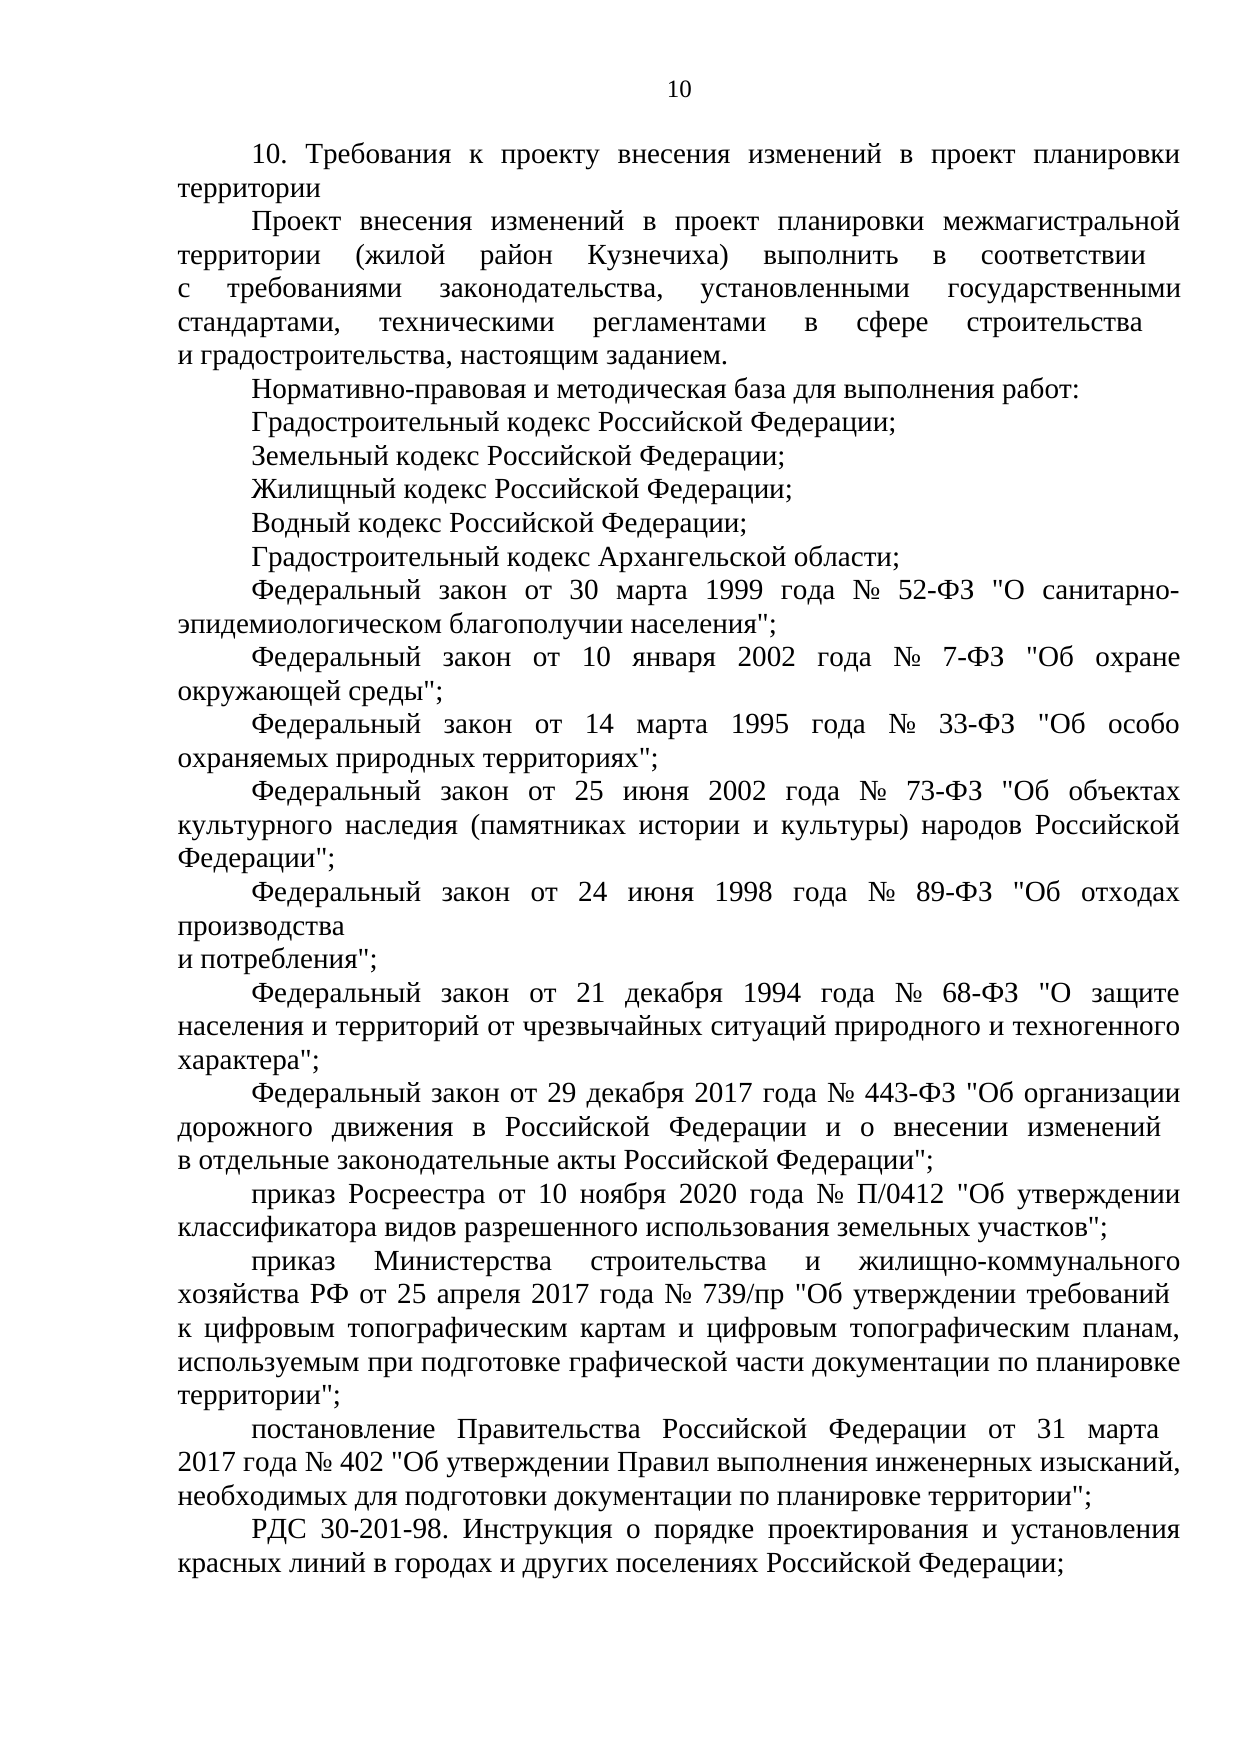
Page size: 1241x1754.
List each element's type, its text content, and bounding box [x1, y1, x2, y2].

text Федеральный закон от 14 марта 1995 года № 33-ФЗ "Об особо охраняемых природных территориях"; [177, 706, 1181, 773]
text Нормативно-правовая и методическая база для выполнения работ: [177, 371, 1181, 404]
text приказ Министерства строительства и жилищно-коммунального хозяйства РФ от 25 апреля 2017 года № 739/пр "Об утверждении требований к цифровым топографическим картам и цифровым топографическим планам, используемым при подготовке графической части документации по планировке территории"; [177, 1243, 1181, 1411]
text Градостроительный кодекс Российской Федерации; [177, 404, 1181, 438]
text Федеральный закон от 29 декабря 2017 года № 443-ФЗ "Об организации дорожного движения в Российской Федерации и о внесении изменений в отдельные законодательные акты Российской Федерации"; [177, 1075, 1181, 1176]
text Федеральный закон от 24 июня 1998 года № 89-ФЗ "Об отходах производства и потребления"; [177, 874, 1181, 975]
text 10. Требования к проекту внесения изменений в проект планировки территории [177, 136, 1181, 203]
text Жилищный кодекс Российской Федерации; [177, 472, 1181, 505]
text Земельный кодекс Российской Федерации; [177, 438, 1181, 472]
text Федеральный закон от 21 декабря 1994 года № 68-ФЗ "О защите населения и территорий от чрезвычайных ситуаций природного и техногенного характера"; [177, 975, 1181, 1075]
text Водный кодекс Российской Федерации; [177, 505, 1181, 539]
text РДС 30-201-98. Инструкция о порядке проектирования и установления красных линий в городах и других поселениях Российской Федерации; [177, 1511, 1181, 1578]
text Градостроительный кодекс Архангельской области; [177, 539, 1181, 572]
text постановление Правительства Российской Федерации от 31 марта 2017 года № 402 "Об утверждении Правил выполнения инженерных изысканий, необходимых для подготовки документации по планировке территории"; [177, 1411, 1181, 1511]
text Федеральный закон от 25 июня 2002 года № 73-ФЗ "Об объектах культурного наследия (памятниках истории и культуры) народов Российской Федерации"; [177, 773, 1181, 874]
text Федеральный закон от 10 января 2002 года № 7-ФЗ "Об охране окружающей среды"; [177, 639, 1181, 706]
text приказ Росреестра от 10 ноября 2020 года № П/0412 "Об утверждении классификатора видов разрешенного использования земельных участков"; [177, 1176, 1181, 1243]
text Федеральный закон от 30 марта 1999 года № 52-ФЗ "О санитарно-эпидемиологическом благополучии населения"; [177, 572, 1181, 639]
text Проект внесения изменений в проект планировки межмагистральной территории (жилой район Кузнечиха) выполнить в соответствии с требованиями законодательства, установленными государственными стандартами, техническими регламентами в сфере строительства и градостроительства, настоящим заданием. [177, 203, 1181, 371]
